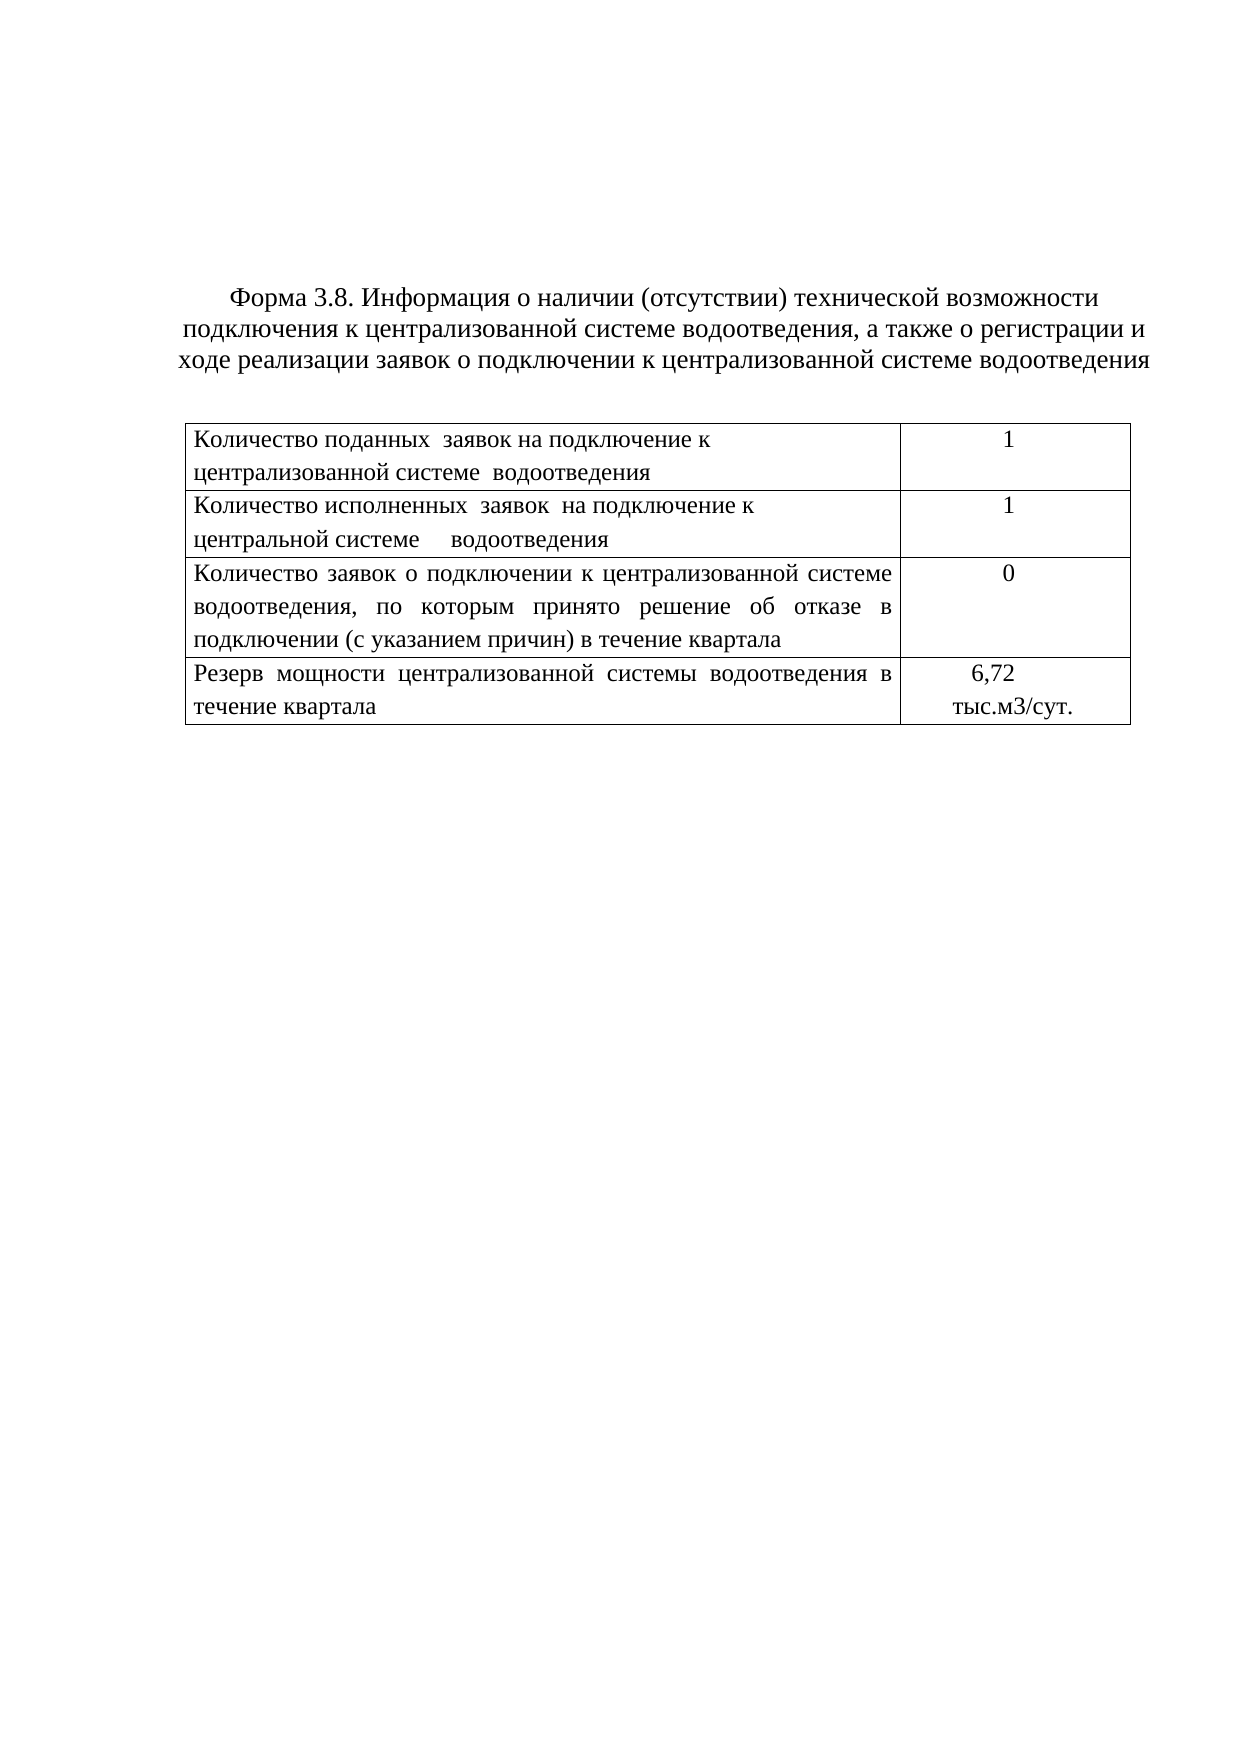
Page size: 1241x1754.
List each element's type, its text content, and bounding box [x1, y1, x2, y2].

table_cell 0 [901, 558, 1130, 657]
text Форма 3.8. Информация о наличии (отсутствии) технической возможности подключения к централизованной системе водоотведения, а также о регистрации и ходе реализации заявок о подключении к централизованной системе водоотведения [177, 281, 1152, 375]
table_cell 6,72 тыс.м3/сут. [901, 658, 1130, 724]
table_cell 1 [901, 491, 1130, 557]
table_header Количество поданных заявок на подключение к централизованной системе водоотведения [186, 424, 900, 489]
table_header 1 [901, 424, 1130, 489]
table_cell Количество исполненных заявок на подключение к центральной системе водоотведения [186, 491, 900, 557]
table_cell Резерв мощности централизованной системы водоотведения в течение квартала [186, 658, 900, 724]
table_cell Количество заявок о подключении к централизованной системе водоотведения, по которым принято решение об отказе в подключении (с указанием причин) в течение квартала [186, 558, 900, 657]
